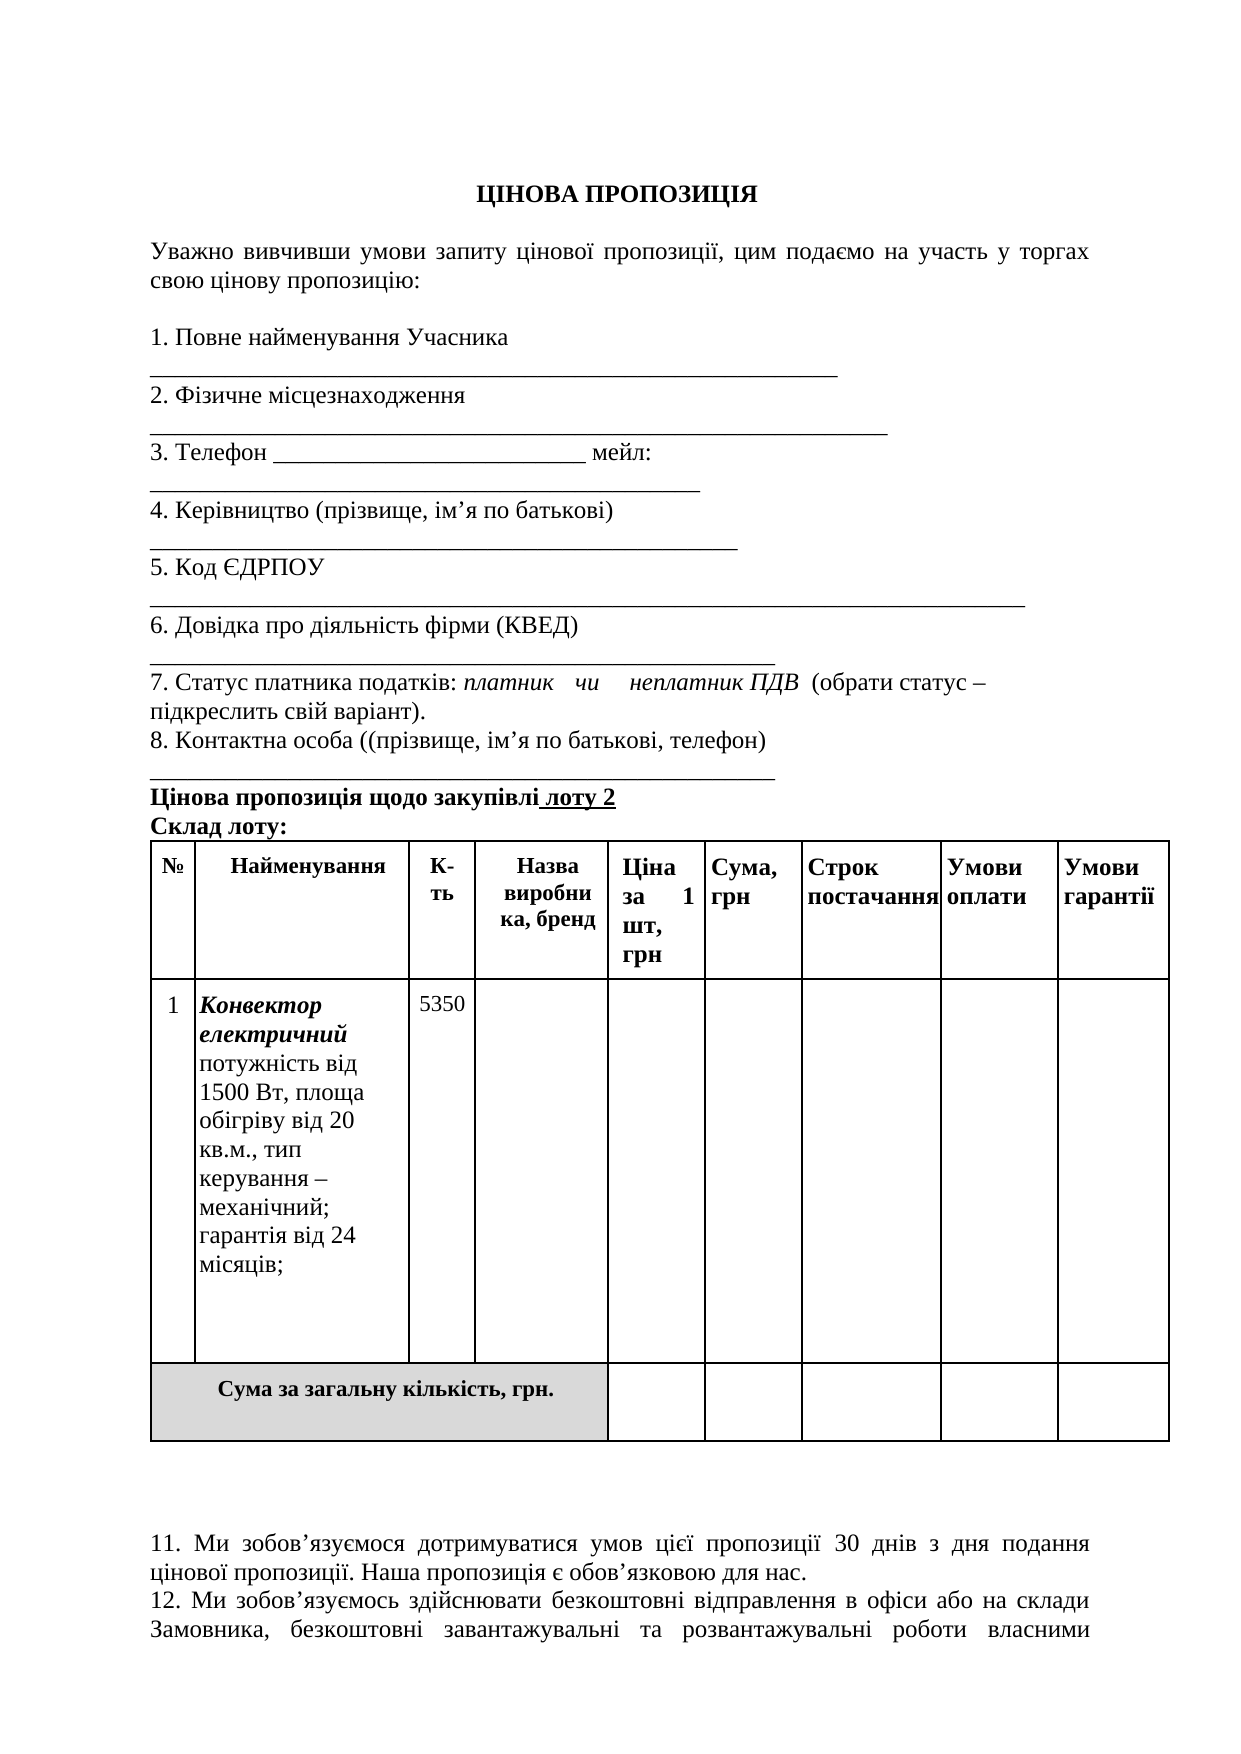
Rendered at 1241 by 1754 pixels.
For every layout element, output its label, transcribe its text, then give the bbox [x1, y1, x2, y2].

text 6. Довідка про діяльність фірми (КВЕД) __________________________________________________ [150, 610, 1090, 667]
text ЦІНОВА ПРОПОЗИЦІЯ [150, 179, 1090, 207]
table_cell 1 [152, 980, 194, 1362]
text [150, 1585, 1090, 1643]
table_cell [609, 1364, 704, 1440]
text 11. Ми зобов’язуємося дотримуватися умов цієї пропозиції 30 днів з дня подання цінової пропозиції. Наша пропозиція є обов’язковою для нас. [150, 1528, 1090, 1585]
table_cell [609, 980, 704, 1362]
table_cell 5350 [410, 980, 474, 1362]
table_cell Сума за загальну кількість, грн. [152, 1364, 607, 1440]
text Цінова пропозиція щодо закупівлі лоту 2 [150, 782, 1090, 811]
table_cell [803, 980, 940, 1362]
text 8. Контактна особа ((прізвище, ім’я по батькові, телефон) __________________________________________________ [150, 725, 1090, 782]
table_header Ціна за 1 шт, грн [609, 842, 704, 978]
table_header К-ть [410, 842, 474, 978]
text 4. Керівництво (прізвище, ім’я по батькові) _______________________________________________ [150, 495, 1090, 552]
table_header Строк постачання [803, 842, 940, 978]
table_cell [706, 980, 801, 1362]
table_header Назва виробника, бренд [476, 842, 607, 978]
table_cell [1059, 980, 1168, 1362]
text Склад лоту: [150, 811, 1090, 840]
table_cell [476, 980, 607, 1362]
table_header Сума, грн [706, 842, 801, 978]
text 3. Телефон _________________________ мейл: ____________________________________________ [150, 437, 1090, 495]
table_header Умови оплати [942, 842, 1057, 978]
table_header Найменування [196, 842, 408, 978]
table_cell [942, 980, 1057, 1362]
table_cell [803, 1364, 940, 1440]
text 5. Код ЄДРПОУ ______________________________________________________________________ [150, 552, 1090, 610]
table_header № [152, 842, 194, 978]
text 2. Фізичне місцезнаходження ___________________________________________________________ [150, 380, 1090, 437]
text Уважно вивчивши умови запиту цінової пропозиції, цим подаємо на участь у торгах свою цінову пропозицію: [150, 236, 1090, 294]
table_cell [1059, 1364, 1168, 1440]
table_header Умови гарантії [1059, 842, 1168, 978]
table_cell [706, 1364, 801, 1440]
table_cell Конвектор електричний потужність від 1500 Вт, площа обігріву від 20 кв.м., тип керування – механічний; гарантія від 24 місяців; [196, 980, 408, 1362]
text 1. Повне найменування Учасника _______________________________________________________ [150, 322, 1090, 380]
text 7. Статус платника податків: платник чи неплатник ПДВ (обрати статус – підкреслить свій варіант). [150, 667, 1090, 725]
table_cell [942, 1364, 1057, 1440]
